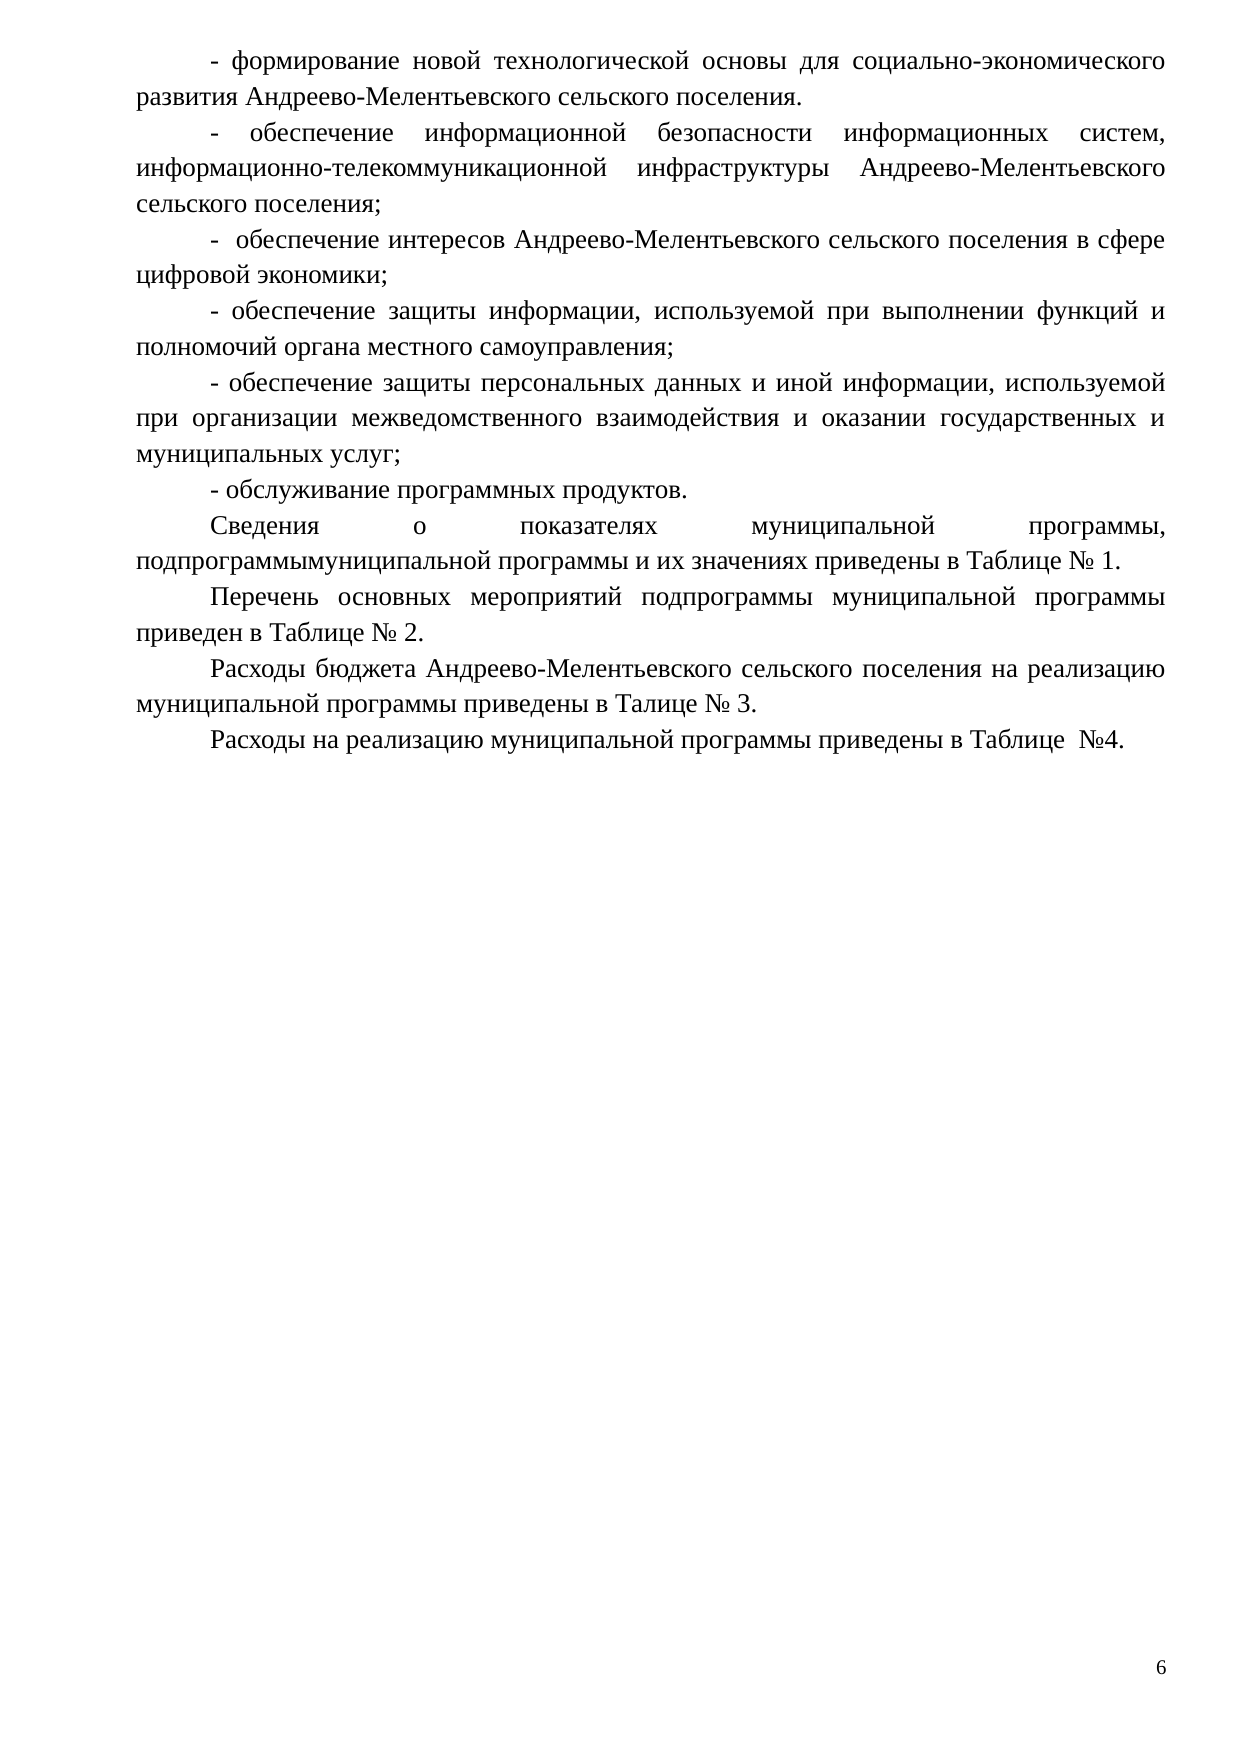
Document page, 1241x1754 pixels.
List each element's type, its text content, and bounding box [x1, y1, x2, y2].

text Перечень основных мероприятий подпрограммы муниципальной программы приведен в Таблице № 2. [136, 580, 1166, 647]
text - обеспечение информационной безопасности информационных систем, информационно-телекоммуникационной инфраструктуры Андреево-Мелентьевского сельского поселения; [136, 116, 1166, 218]
text - обеспечение интересов Андреево-Мелентьевского сельского поселения в сфере цифровой экономики; [136, 223, 1166, 290]
text - обеспечение защиты персональных данных и иной информации, используемой при организации межведомственного взаимодействия и оказании государственных и муниципальных услуг; [136, 366, 1166, 468]
text Сведения о показателях муниципальной программы, подпрограммымуниципальной программы и их значениях приведены в Таблице № 1. [136, 509, 1166, 576]
text Расходы бюджета Андреево-Мелентьевского сельского поселения на реализацию муниципальной программы приведены в Талице № 3. [136, 652, 1166, 718]
text Расходы на реализацию муниципальной программы приведены в Таблице №4. [136, 723, 1166, 754]
text - обеспечение защиты информации, используемой при выполнении функций и полномочий органа местного самоуправления; [136, 294, 1166, 361]
text - формирование новой технологической основы для социально-экономического развития Андреево-Мелентьевского сельского поселения. [136, 44, 1166, 111]
text - обслуживание программных продуктов. [136, 473, 1166, 504]
